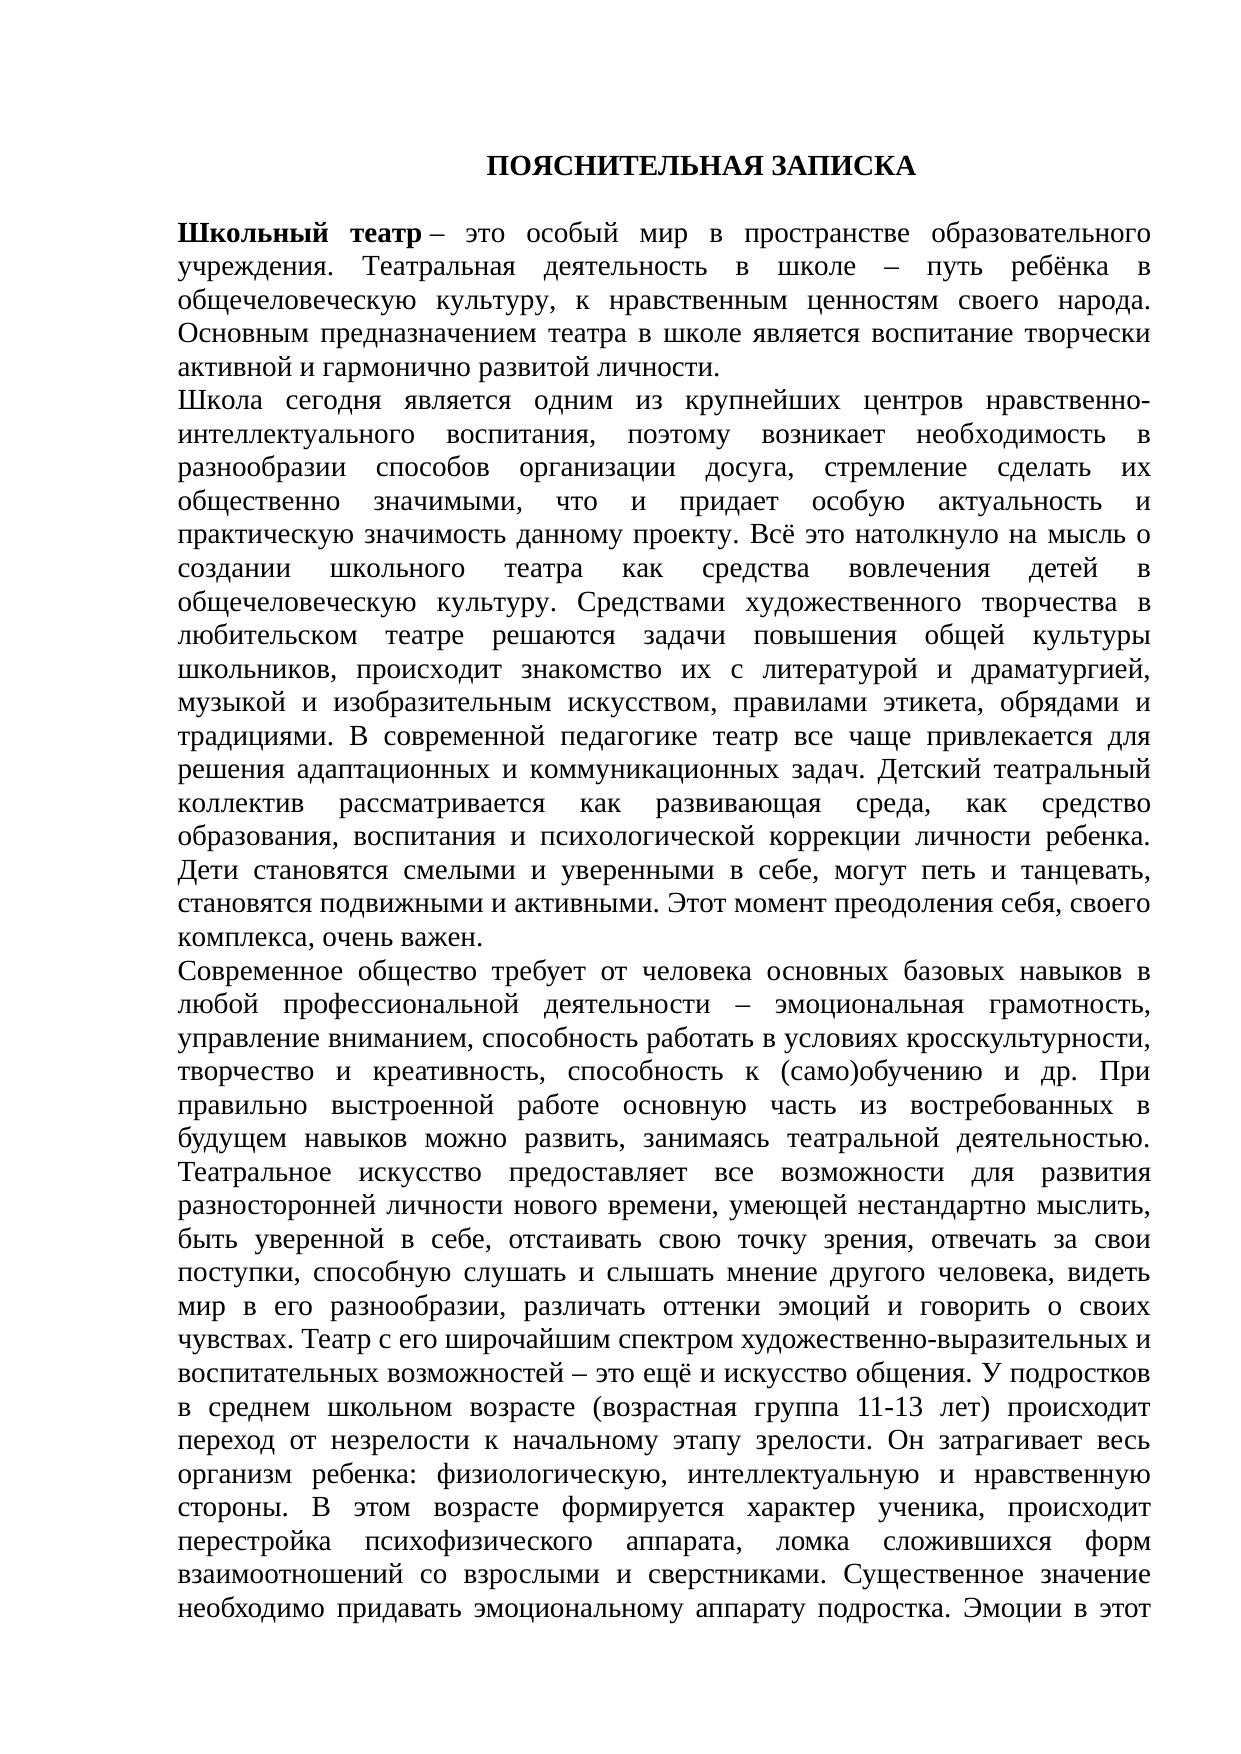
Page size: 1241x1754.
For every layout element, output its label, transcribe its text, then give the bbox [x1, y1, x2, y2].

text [177, 953, 1152, 1623]
text ПОЯСНИТЕЛЬНАЯ ЗАПИСКА [177, 148, 1152, 181]
text Школа сегодня является одним из крупнейших центров нравственно-интеллектуального воспитания, поэтому возникает необходимость в разнообразии способов организации досуга, стремление сделать их общественно значимыми, что и придает особую актуальность и практическую значимость данному проекту. Всё это натолкнуло на мысль о создании школьного театра как средства вовлечения детей в общечеловеческую культуру. Средствами художественного творчества в любительском театре решаются задачи повышения общей культуры школьников, происходит знакомство их с литературой и драматургией, музыкой и изобразительным искусством, правилами этикета, обрядами и традициями. В современной педагогике театр все чаще привлекается для решения адаптационных и коммуникационных задач. Детский театральный коллектив рассматривается как развивающая среда, как средство образования, воспитания и психологической коррекции личности ребенка. Дети становятся смелыми и уверенными в себе, могут петь и танцевать, становятся подвижными и активными. Этот момент преодоления себя, своего комплекса, очень важен. [177, 382, 1152, 953]
text Школьный театр – это особый мир в пространстве образовательного учреждения. Театральная деятельность в школе – путь ребёнка в общечеловеческую культуру, к нравственным ценностям своего народа. Основным предназначением театра в школе является воспитание творчески активной и гармонично развитой личности. [177, 215, 1152, 382]
